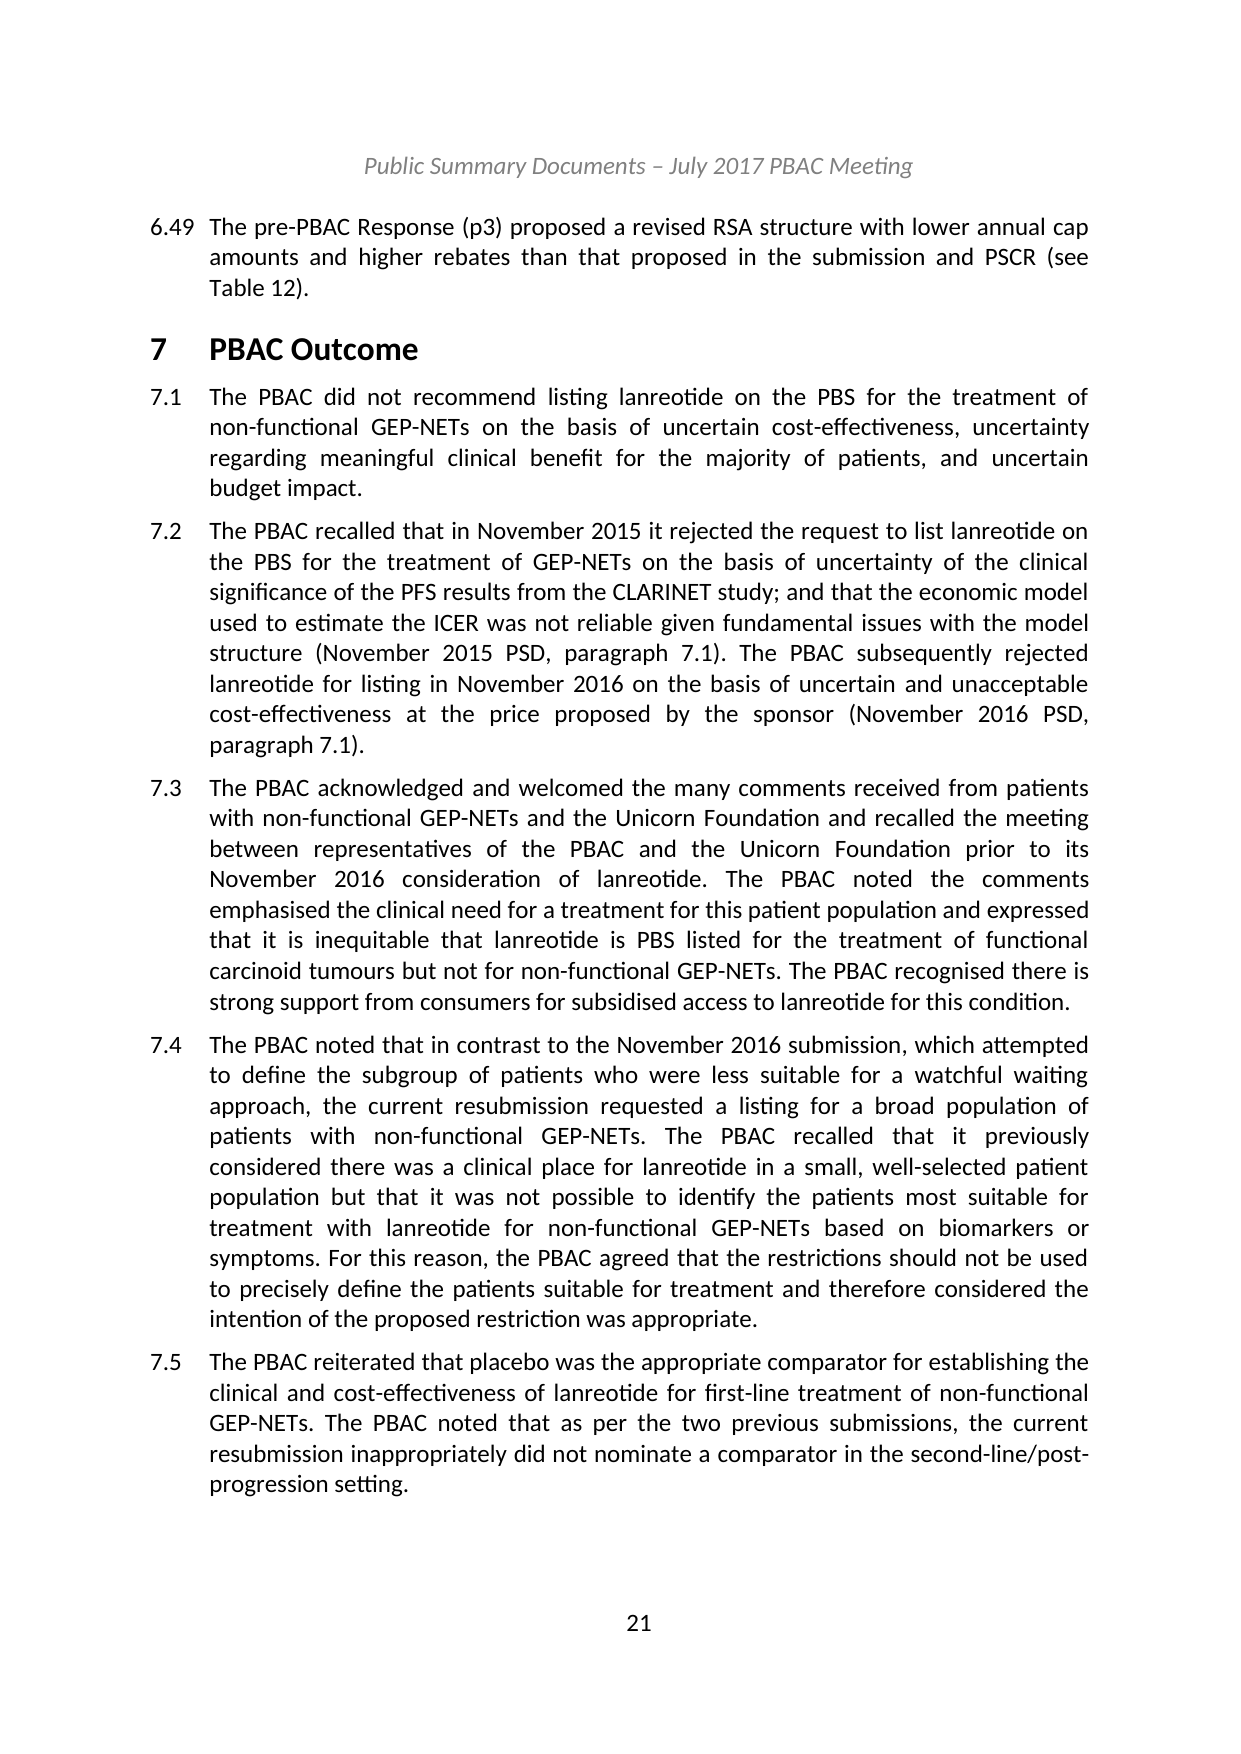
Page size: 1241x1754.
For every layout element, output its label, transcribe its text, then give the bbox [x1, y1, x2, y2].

list The PBAC noted that in contrast to the November 2016 submission, which attempted to define the subgroup of patients who were less suitable for a watchful waiting approach, the current resubmission requested a listing for a broad population of patients with non-functional GEP-NETs. The PBAC recalled that it previously considered there was a clinical place for lanreotide in a small, well-selected patient population but that it was not possible to identify the patients most suitable for treatment with lanreotide for non-functional GEP-NETs based on biomarkers or symptoms. For this reason, the PBAC agreed that the restrictions should not be used to precisely define the patients suitable for treatment and therefore considered the intention of the proposed restriction was appropriate. [150, 1029, 1090, 1334]
subtitle PBAC Outcome [150, 328, 1090, 368]
list The PBAC did not recommend listing lanreotide on the PBS for the treatment of non-functional GEP-NETs on the basis of uncertain cost-effectiveness, uncertainty regarding meaningful clinical benefit for the majority of patients, and uncertain budget impact. [150, 381, 1090, 503]
list The PBAC recalled that in November 2015 it rejected the request to list lanreotide on the PBS for the treatment of GEP-NETs on the basis of uncertainty of the clinical significance of the PFS results from the CLARINET study; and that the economic model used to estimate the ICER was not reliable given fundamental issues with the model structure (November 2015 PSD, paragraph 7.1). The PBAC subsequently rejected lanreotide for listing in November 2016 on the basis of uncertain and unacceptable cost-effectiveness at the price proposed by the sponsor (November 2016 PSD, paragraph 7.1). [150, 515, 1090, 759]
list The PBAC acknowledged and welcomed the many comments received from patients with non-functional GEP-NETs and the Unicorn Foundation and recalled the meeting between representatives of the PBAC and the Unicorn Foundation prior to its November 2016 consideration of lanreotide. The PBAC noted the comments emphasised the clinical need for a treatment for this patient population and expressed that it is inequitable that lanreotide is PBS listed for the treatment of functional carcinoid tumours but not for non-functional GEP-NETs. The PBAC recognised there is strong support from consumers for subsidised access to lanreotide for this condition. [150, 772, 1090, 1016]
text The pre-PBAC Response (p3) proposed a revised RSA structure with lower annual cap amounts and higher rebates than that proposed in the submission and PSCR (see Table 12). [150, 211, 1090, 303]
list The PBAC reiterated that placebo was the appropriate comparator for establishing the clinical and cost-effectiveness of lanreotide for first-line treatment of non-functional GEP-NETs. The PBAC noted that as per the two previous submissions, the current resubmission inappropriately did not nominate a comparator in the second-line/post-progression setting. [150, 1346, 1090, 1499]
